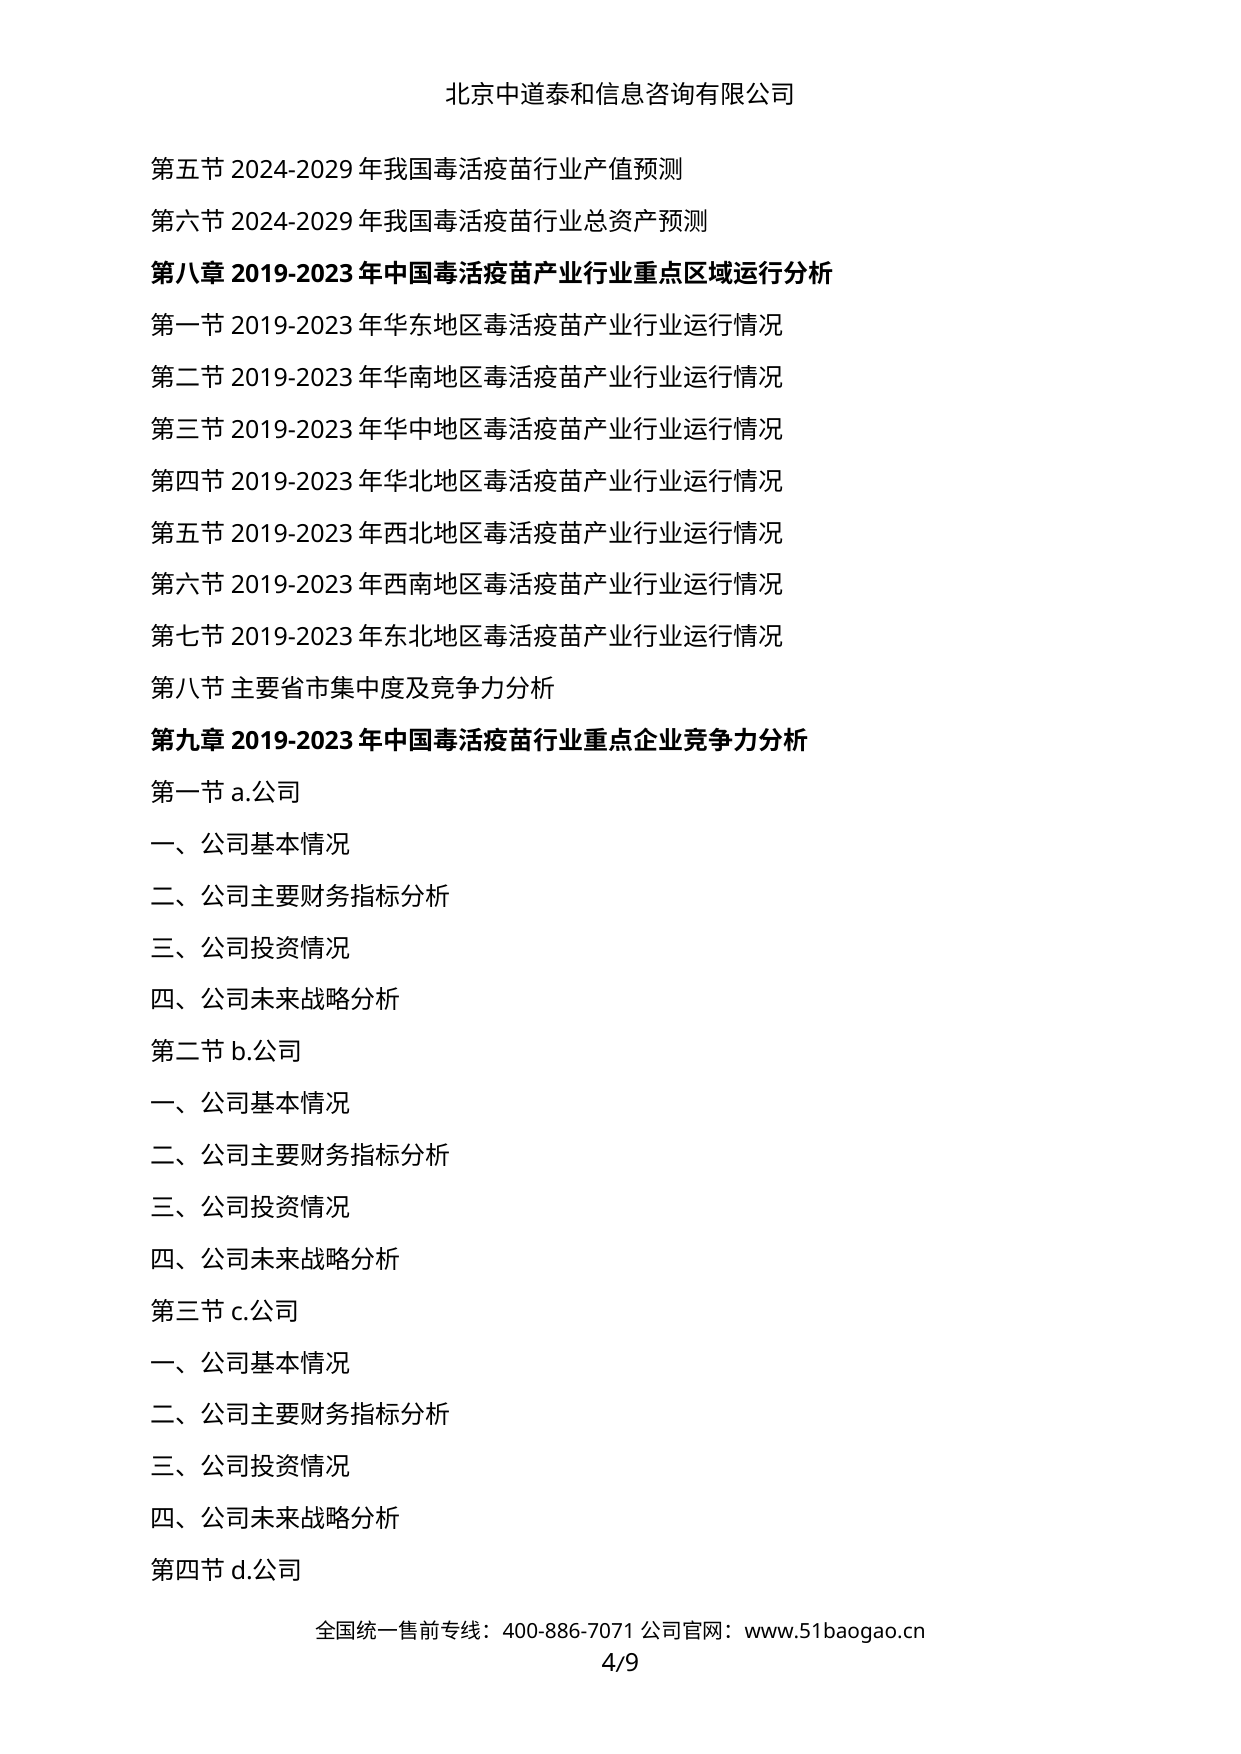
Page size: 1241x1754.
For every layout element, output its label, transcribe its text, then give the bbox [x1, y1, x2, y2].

text 第三节 c.公司 [150, 1291, 1090, 1327]
text 第五节 2024-2029年我国毒活疫苗行业产值预测 [150, 150, 1090, 186]
text 二、公司主要财务指标分析 [150, 876, 1090, 912]
text 第一节 a.公司 [150, 772, 1090, 809]
text 第二节 2019-2023年华南地区毒活疫苗产业行业运行情况 [150, 357, 1090, 394]
text 第四节 2019-2023年华北地区毒活疫苗产业行业运行情况 [150, 461, 1090, 497]
text 四、公司未来战略分析 [150, 1239, 1090, 1276]
text 二、公司主要财务指标分析 [150, 1395, 1090, 1431]
text 二、公司主要财务指标分析 [150, 1136, 1090, 1172]
text 一、公司基本情况 [150, 1343, 1090, 1379]
text 第八章 2019-2023年中国毒活疫苗产业行业重点区域运行分析 [150, 254, 1090, 290]
text 第二节 b.公司 [150, 1032, 1090, 1068]
text 一、公司基本情况 [150, 824, 1090, 861]
text 第四节 d.公司 [150, 1551, 1090, 1587]
text 第七节 2019-2023年东北地区毒活疫苗产业行业运行情况 [150, 617, 1090, 653]
text 第一节 2019-2023年华东地区毒活疫苗产业行业运行情况 [150, 306, 1090, 342]
text 第六节 2024-2029年我国毒活疫苗行业总资产预测 [150, 202, 1090, 238]
text 第九章 2019-2023年中国毒活疫苗行业重点企业竞争力分析 [150, 721, 1090, 757]
text 第八节 主要省市集中度及竞争力分析 [150, 669, 1090, 705]
text 三、公司投资情况 [150, 1447, 1090, 1483]
text 第六节 2019-2023年西南地区毒活疫苗产业行业运行情况 [150, 565, 1090, 601]
text 第三节 2019-2023年华中地区毒活疫苗产业行业运行情况 [150, 409, 1090, 446]
text 第五节 2019-2023年西北地区毒活疫苗产业行业运行情况 [150, 513, 1090, 549]
text 四、公司未来战略分析 [150, 980, 1090, 1016]
text 四、公司未来战略分析 [150, 1499, 1090, 1535]
text 三、公司投资情况 [150, 928, 1090, 964]
text 三、公司投资情况 [150, 1187, 1090, 1224]
text 一、公司基本情况 [150, 1084, 1090, 1120]
